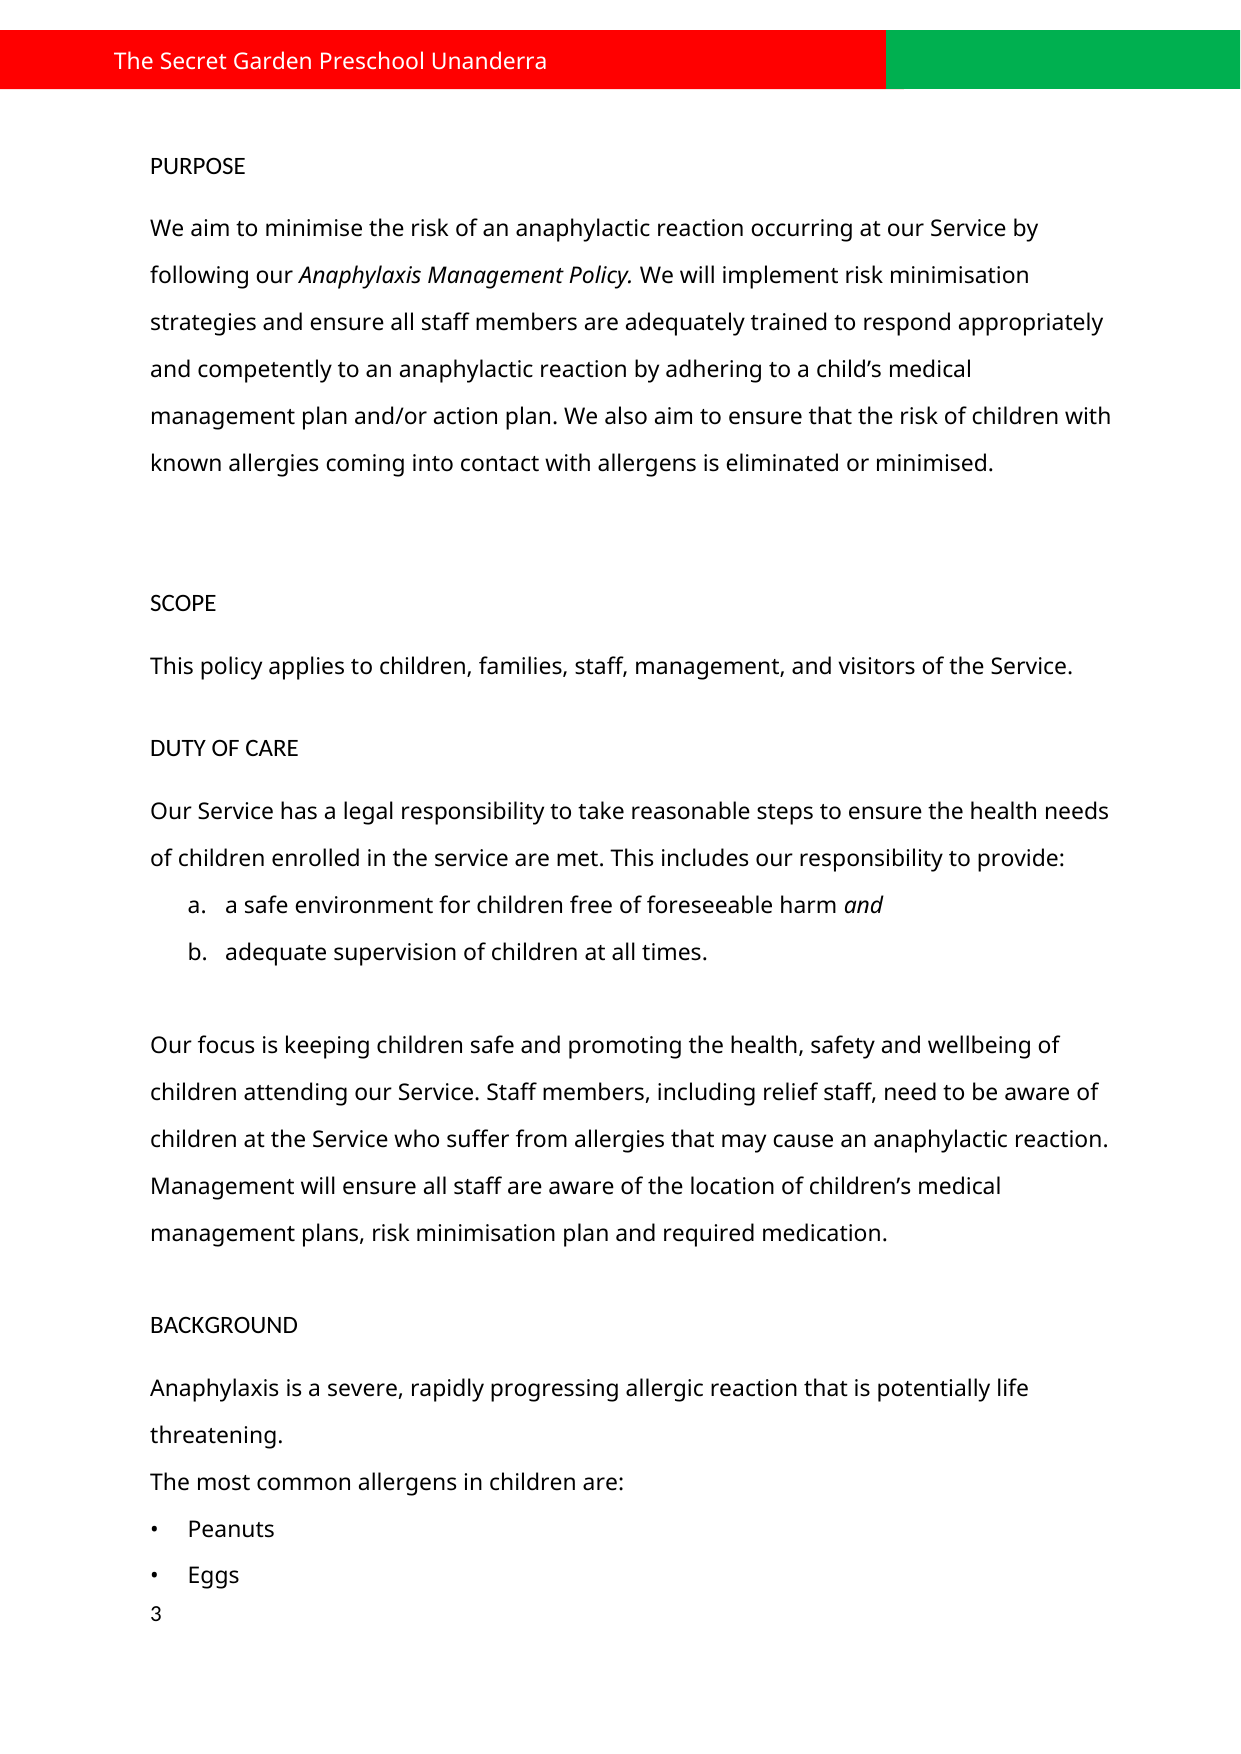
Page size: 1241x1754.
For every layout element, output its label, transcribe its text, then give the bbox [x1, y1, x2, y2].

list adequate supervision of children at all times. [187, 936, 1122, 967]
text Our Service has a legal responsibility to take reasonable steps to ensure the health needs of children enrolled in the service are met. This includes our responsibility to provide: [150, 795, 1122, 873]
list Eggs [150, 1559, 1122, 1591]
text The most common allergens in children are: [150, 1466, 1122, 1497]
text Our focus is keeping children safe and promoting the health, safety and wellbeing of children attending our Service. Staff members, including relief staff, need to be aware of children at the Service who suffer from allergies that may cause an anaphylactic reaction. Management will ensure all staff are aware of the location of children’s medical management plans, risk minimisation plan and required medication. [150, 1029, 1122, 1248]
list a safe environment for children free of foreseeable harm and [187, 889, 1122, 920]
text BACKGROUND [150, 1264, 1122, 1340]
list Peanuts [150, 1512, 1122, 1544]
text We aim to minimise the risk of an anaphylactic reaction occurring at our Service by following our Anaphylaxis Management Policy. We will implement risk minimisation strategies and ensure all staff members are adequately trained to respond appropriately and competently to an anaphylactic reaction by adhering to a child’s medical management plan and/or action plan. We also aim to ensure that the risk of children with known allergies coming into contact with allergens is eliminated or minimised. [150, 212, 1122, 478]
text PURPOSE [150, 150, 1122, 181]
text This policy applies to children, families, staff, management, and visitors of the Service. [150, 650, 1122, 681]
text DUTY OF CARE [150, 733, 1122, 763]
text SCOPE [150, 587, 1122, 618]
text Anaphylaxis is a severe, rapidly progressing allergic reaction that is potentially life threatening. [150, 1372, 1122, 1450]
